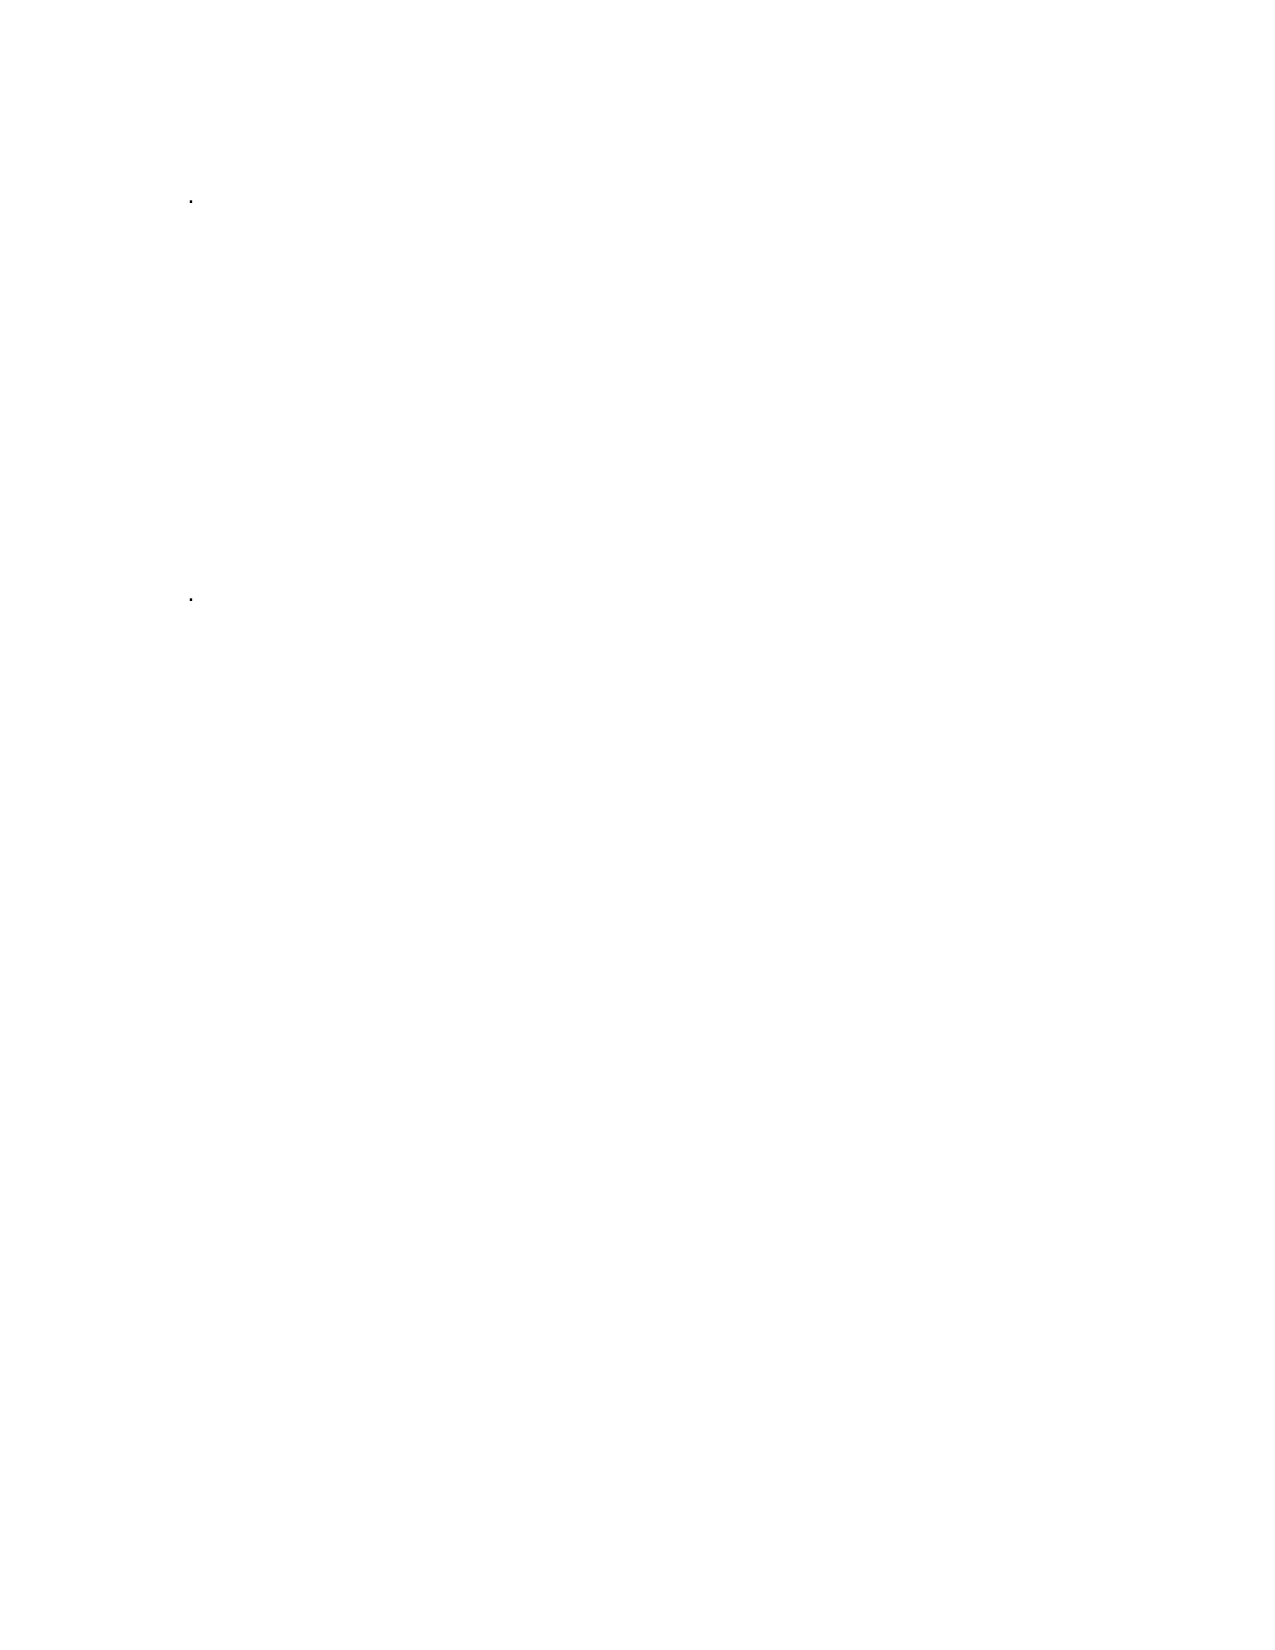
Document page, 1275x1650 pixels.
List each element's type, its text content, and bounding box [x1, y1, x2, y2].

text . [187, 180, 1087, 209]
text . [187, 578, 1087, 606]
